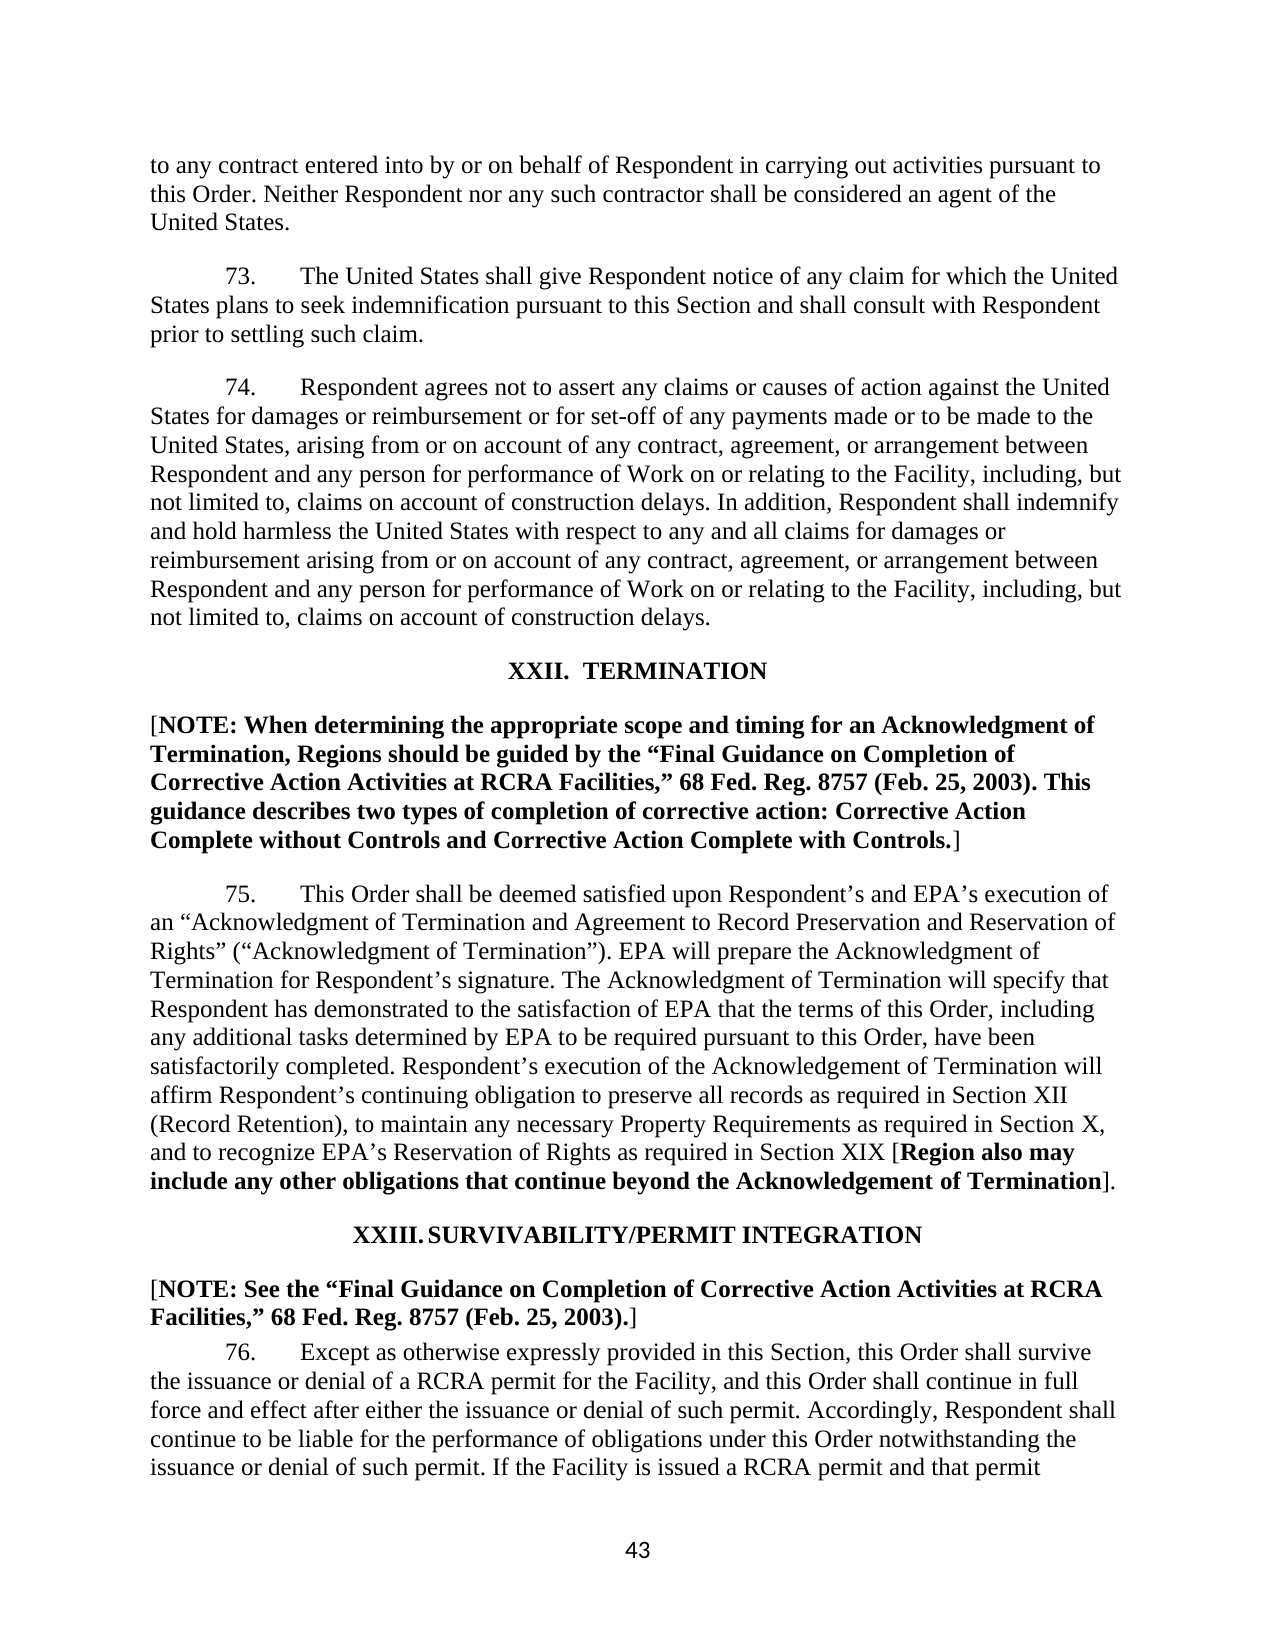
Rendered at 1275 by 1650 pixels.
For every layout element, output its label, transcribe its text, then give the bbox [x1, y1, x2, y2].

text Respondent agrees not to assert any claims or causes of action against the United States for damages or reimbursement or for set-off of any payments made or to be made to the United States, arising from or on account of any contract, agreement, or arrangement between Respondent and any person for performance of Work on or relating to the Facility, including, but not limited to, claims on account of construction delays. In addition, Respondent shall indemnify and hold harmless the United States with respect to any and all claims for damages or reimbursement arising from or on account of any contract, agreement, or arrangement between Respondent and any person for performance of Work on or relating to the Facility, including, but not limited to, claims on account of construction delays. [150, 372, 1125, 631]
text This Order shall be deemed satisfied upon Respondent’s and EPA’s execution of an “Acknowledgment of Termination and Agreement to Record Preservation and Reservation of Rights” (“Acknowledgment of Termination”). EPA will prepare the Acknowledgment of Termination for Respondent’s signature. The Acknowledgment of Termination will specify that Respondent has demonstrated to the satisfaction of EPA that the terms of this Order, including any additional tasks determined by EPA to be required pursuant to this Order, have been satisfactorily completed. Respondent’s execution of the Acknowledgement of Termination will affirm Respondent’s continuing obligation to preserve all records as required in Section XII (Record Retention), to maintain any necessary Property Requirements as required in Section X, and to recognize EPA’s Reservation of Rights as required in Section XIX [Region also may include any other obligations that continue beyond the Acknowledgement of Termination]. [150, 879, 1125, 1195]
text The United States shall give Respondent notice of any claim for which the United States plans to seek indemnification pursuant to this Section and shall consult with Respondent prior to settling such claim. [150, 261, 1125, 347]
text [150, 1337, 1125, 1481]
subtitle SURVIVABILITY/PERMIT INTEGRATION [150, 1220, 1125, 1249]
subtitle TERMINATION [150, 656, 1125, 685]
text [NOTE: See the “Final Guidance on Completion of Corrective Action Activities at RCRA Facilities,” 68 Fed. Reg. 8757 (Feb. 25, 2003).] [150, 1274, 1125, 1331]
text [150, 150, 1125, 236]
text [NOTE: When determining the appropriate scope and timing for an Acknowledgment of Termination, Regions should be guided by the “Final Guidance on Completion of Corrective Action Activities at RCRA Facilities,” 68 Fed. Reg. 8757 (Feb. 25, 2003). This guidance describes two types of completion of corrective action: Corrective Action Complete without Controls and Corrective Action Complete with Controls.] [150, 710, 1125, 854]
